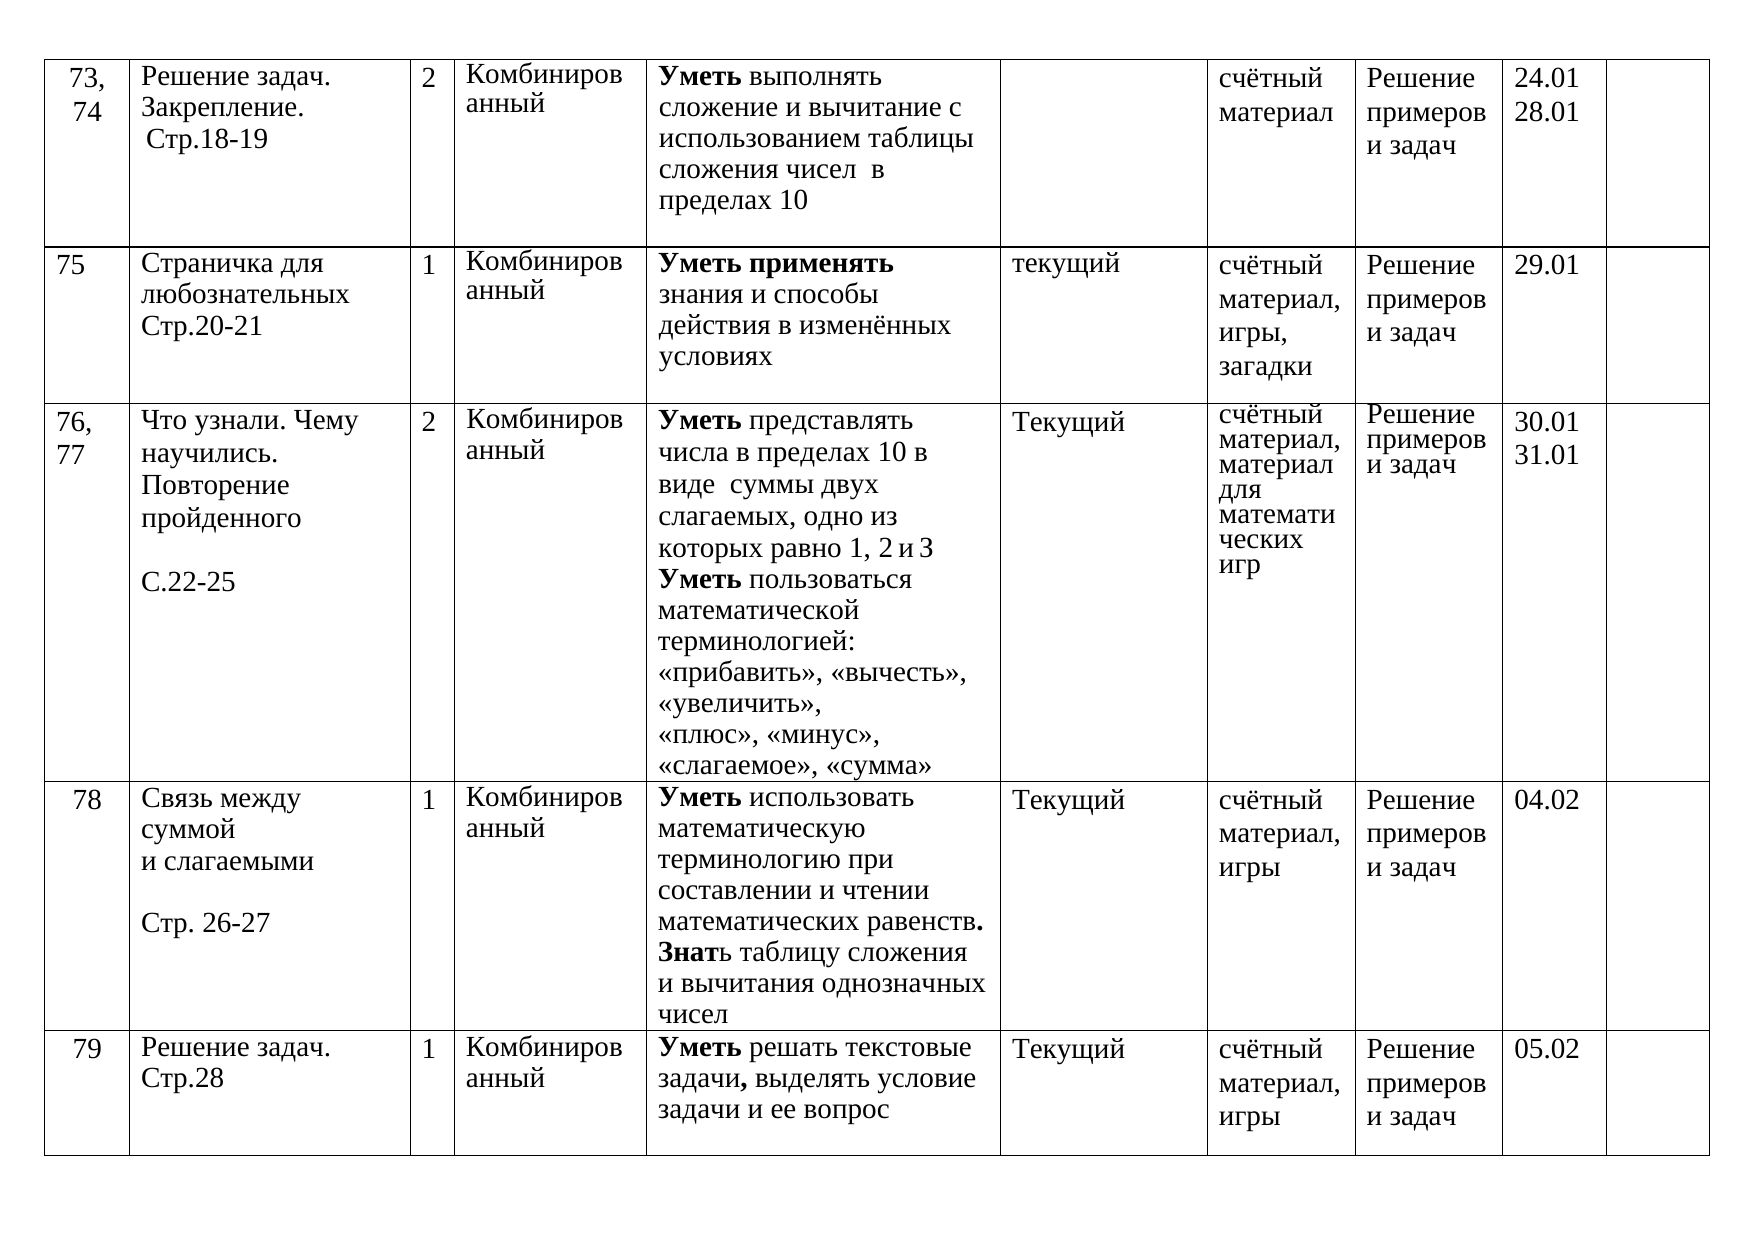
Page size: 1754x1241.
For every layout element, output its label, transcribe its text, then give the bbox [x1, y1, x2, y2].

table_cell 76, 77 [45, 404, 129, 781]
table_cell 79 [45, 1031, 129, 1155]
table_cell Решение примеров и задач [1356, 404, 1502, 781]
table_cell 24.01 28.01 [1503, 60, 1606, 246]
table_cell Уметь решать текстовые задачи, выделять условие задачи и ее вопрос [647, 1031, 1000, 1155]
table_cell Комбинированный [455, 1031, 646, 1155]
table_cell Комбинированный [455, 404, 646, 781]
table_cell Уметь представлять числа в пределах 10 в виде суммы двух слагаемых, одно из которых равно 1, 2иЗ Уметь пользоваться математической терминологией: «прибавить», «вычесть», «увеличить», «плюс», «минус», «слагаемое», «сумма» [647, 404, 1000, 781]
table_cell [1607, 248, 1709, 403]
table_cell Страничка для любознательных Стр.20-21 [130, 248, 410, 403]
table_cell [1356, 60, 1502, 246]
table_cell Уметь использовать математическую терминологию при составлении и чтении математических равенств. Знать таблицу сложения и вычитания однозначных чисел [647, 782, 1000, 1030]
table_cell счётный материал, материал для математических игр [1208, 404, 1355, 781]
table_cell Текущий [1001, 782, 1207, 1030]
table_cell [1607, 782, 1709, 1030]
table_cell счётный материал, игры [1208, 1031, 1355, 1155]
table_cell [1356, 1031, 1502, 1155]
table_cell [1001, 60, 1207, 246]
table_cell 05.02 [1503, 1031, 1606, 1155]
table_cell [1607, 1031, 1709, 1155]
table_cell счётный материал, игры [1208, 782, 1355, 1030]
table_cell Решение примеров и задач [1356, 248, 1502, 403]
table_cell текущий [1001, 248, 1207, 403]
table_cell Что узнали. Чему научились. Повторение пройденного С.22-25 [130, 404, 410, 781]
table_cell Решение задач. Стр.28 [130, 1031, 410, 1155]
table_cell Решение примеров и задач [1356, 782, 1502, 1030]
table_cell счётный материал, игры, загадки [1208, 248, 1355, 403]
table_cell счётный материал [1208, 60, 1355, 246]
table_cell 2 [411, 404, 454, 781]
table_cell 73, 74 [45, 60, 129, 246]
table_cell 29.01 [1503, 248, 1606, 403]
table_cell Текущий [1001, 404, 1207, 781]
table_cell Комбинированный [455, 248, 646, 403]
table_cell 30.01 31.01 [1503, 404, 1606, 781]
table_cell 75 [45, 248, 129, 403]
table_cell Связь между суммой и слагаемыми Стр. 26-27 [130, 782, 410, 1030]
table_cell [1607, 404, 1709, 781]
table_cell Уметь применять знания и способы действия в изменённых условиях [647, 248, 1000, 403]
table_cell 2 [411, 60, 454, 246]
table_cell 78 [45, 782, 129, 1030]
table_cell Комбинированный [455, 782, 646, 1030]
table_cell 1 [411, 248, 454, 403]
table_cell Комбинированный [455, 60, 646, 246]
table_cell 1 [411, 1031, 454, 1155]
table_cell 1 [411, 782, 454, 1030]
table_cell 04.02 [1503, 782, 1606, 1030]
table_cell Решение задач. Закрепление. Стр.18-19 [130, 60, 410, 246]
table_cell [1607, 60, 1709, 246]
table_cell Текущий [1001, 1031, 1207, 1155]
table_cell Уметь выполнять сложение и вычитание с использованием таблицы сложения чисел в пределах 10 [647, 60, 1000, 246]
